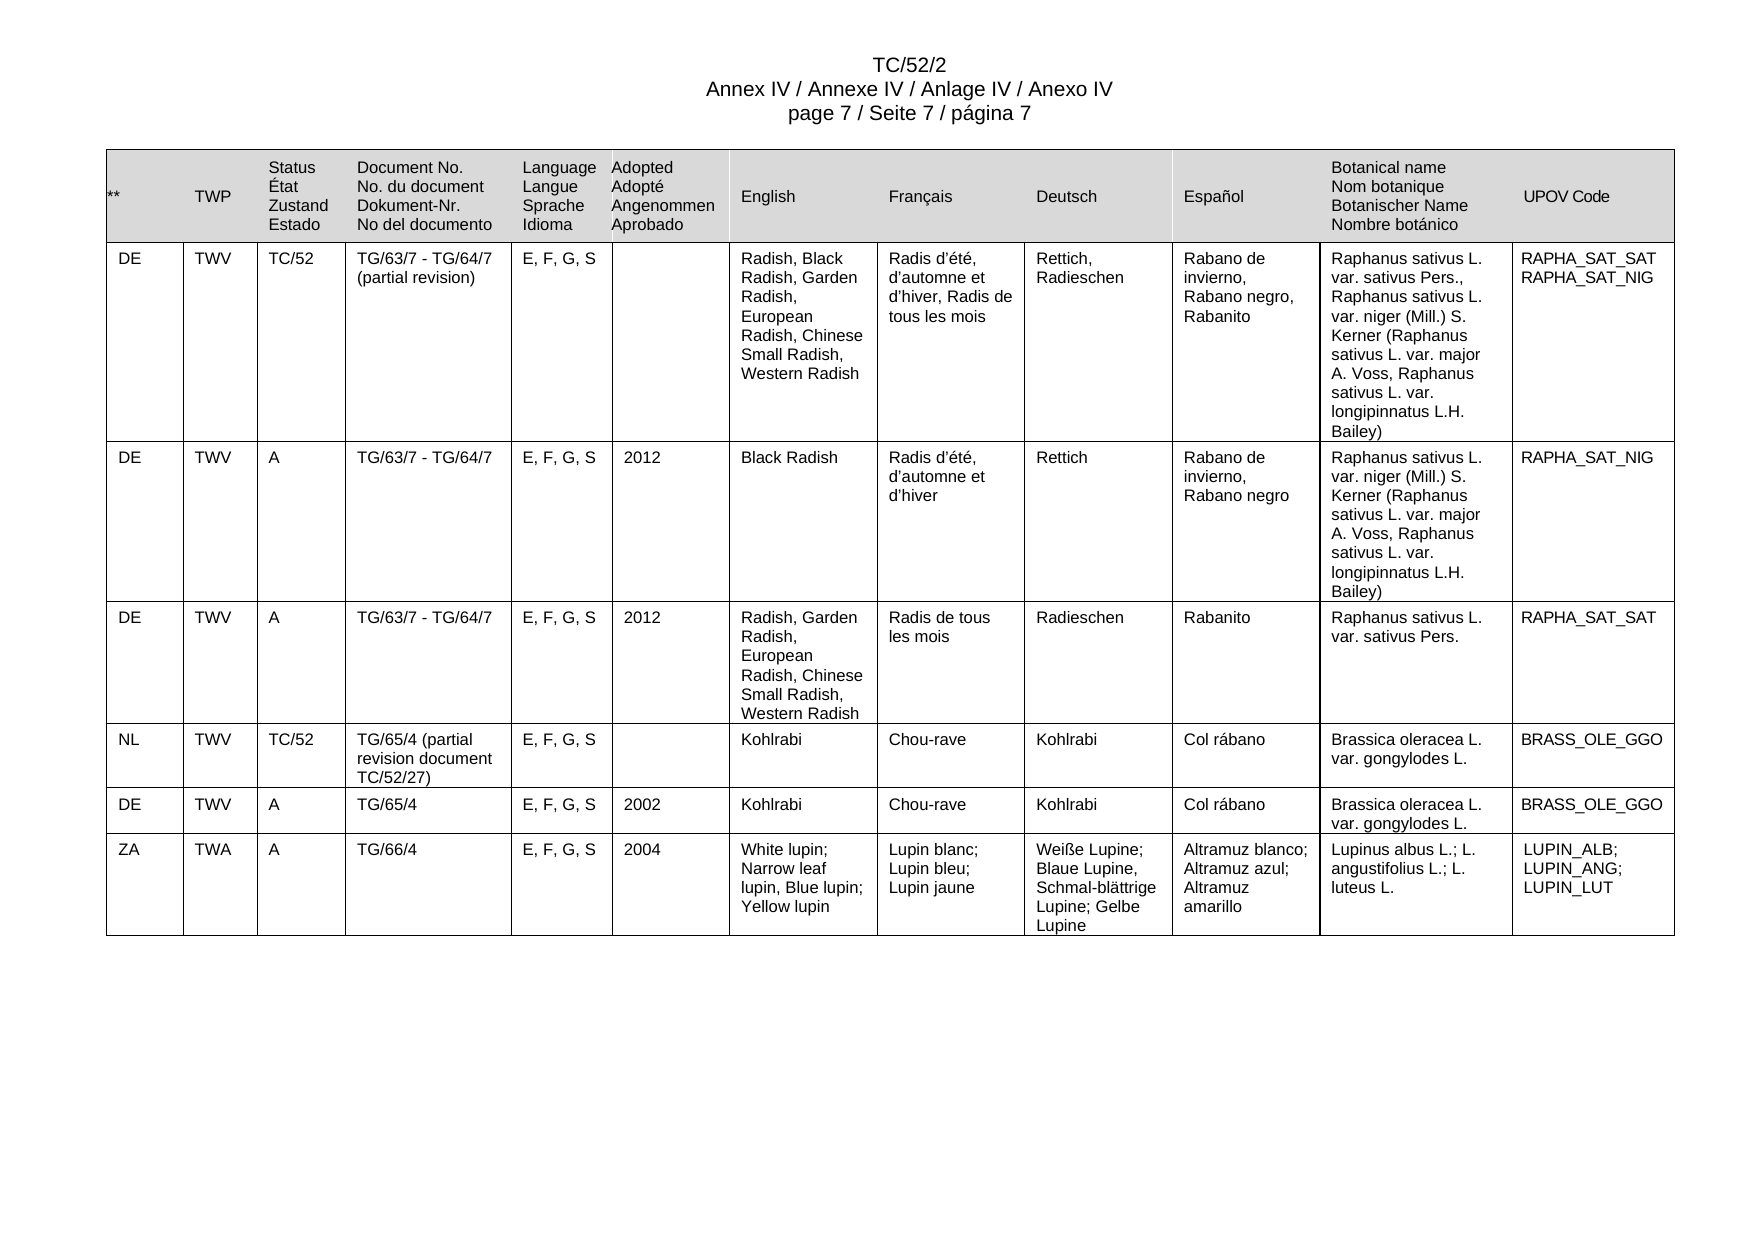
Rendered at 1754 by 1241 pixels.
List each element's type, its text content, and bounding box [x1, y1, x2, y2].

table_cell E, F, G, S [512, 602, 612, 723]
table_cell TG/65/4 (partial revision document TC/52/27) [346, 724, 511, 787]
table_cell TG/63/7 - TG/64/7 (partial revision) [346, 243, 511, 441]
table_cell TG/63/7 - TG/64/7 [346, 602, 511, 723]
table_header Español [1173, 150, 1320, 242]
table_cell BRASS_OLE_GGO [1513, 724, 1674, 787]
table_cell 2012 [613, 602, 729, 723]
table_cell Lupinus albus L.; L. angustifolius L.; L. luteus L. [1321, 834, 1512, 935]
table_header Adopted Adopté Angenommen Aprobado [613, 150, 729, 242]
table_cell TWA [184, 834, 257, 935]
table_cell A [258, 442, 345, 601]
table_header Français [877, 150, 1025, 242]
table_cell Brassica oleracea L. var. gongylodes L. [1321, 724, 1512, 787]
table_cell DE [107, 788, 183, 833]
table_cell DE [107, 243, 183, 441]
table_cell Radis de tous les mois [878, 602, 1024, 723]
table_cell [613, 243, 729, 441]
table_cell Radish, Black Radish, Garden Radish, European Radish, Chinese Small Radish, Western Radish [730, 243, 877, 441]
table_cell A [258, 834, 345, 935]
table_cell Radieschen [1025, 602, 1172, 723]
table_cell 2004 [613, 834, 729, 935]
table_cell Raphanus sativus L. var. sativus Pers. [1321, 602, 1512, 723]
table_cell Col rábano [1173, 724, 1319, 787]
table_cell Radis d’été, d’automne et d’hiver, Radis de tous les mois [878, 243, 1024, 441]
table_header English [730, 150, 877, 242]
table_header Document No. No. du document Dokument-Nr. No del documento [346, 150, 511, 242]
table_cell Kohlrabi [730, 788, 877, 833]
table_cell Chou-rave [878, 788, 1024, 833]
table_cell Raphanus sativus L. var. niger (Mill.) S. Kerner (Raphanus sativus L. var. major A. Voss, Raphanus sativus L. var. longipinnatus L.H. Bailey) [1321, 442, 1512, 601]
table_cell Weiße Lupine; Blaue Lupine, Schmal-blättrige Lupine; Gelbe Lupine [1025, 834, 1172, 935]
table_cell RAPHA_SAT_SAT RAPHA_SAT_NIG [1513, 243, 1674, 441]
table_cell Black Radish [730, 442, 877, 601]
table_cell TWV [184, 788, 257, 833]
table_cell A [258, 602, 345, 723]
table_cell BRASS_OLE_GGO [1513, 788, 1674, 833]
table_cell TG/63/7 - TG/64/7 [346, 442, 511, 601]
table_cell Raphanus sativus L. var. sativus Pers., Raphanus sativus L. var. niger (Mill.) S. Kerner (Raphanus sativus L. var. major A. Voss, Raphanus sativus L. var. longipinnatus L.H. Bailey) [1321, 243, 1512, 441]
table_cell Rettich [1025, 442, 1172, 601]
table_cell TC/52 [258, 724, 345, 787]
table_cell Chou-rave [878, 724, 1024, 787]
table_cell DE [107, 602, 183, 723]
table_header UPOV Code [1512, 150, 1674, 242]
table_cell Radish, Garden Radish, European Radish, Chinese Small Radish, Western Radish [730, 602, 877, 723]
table_cell White lupin; Narrow leaf lupin, Blue lupin; Yellow lupin [730, 834, 877, 935]
table_cell E, F, G, S [512, 724, 612, 787]
table_cell Rettich, Radieschen [1025, 243, 1172, 441]
table_cell LUPIN_ALB; LUPIN_ANG; LUPIN_LUT [1513, 834, 1674, 935]
table_cell NL [107, 724, 183, 787]
table_header Deutsch [1025, 150, 1172, 242]
table_cell Kohlrabi [730, 724, 877, 787]
table_cell TC/52 [258, 243, 345, 441]
table_cell 2012 [613, 442, 729, 601]
table_cell E, F, G, S [512, 788, 612, 833]
table_cell TWV [184, 724, 257, 787]
table_cell Rabanito [1173, 602, 1319, 723]
table_header Status État Zustand Estado [257, 150, 346, 242]
table_cell E, F, G, S [512, 442, 612, 601]
table_header Language Langue Sprache Idioma [511, 150, 612, 242]
table_cell DE [107, 442, 183, 601]
table_cell Rabano de invierno, Rabano negro, Rabanito [1173, 243, 1319, 441]
table_cell TG/66/4 [346, 834, 511, 935]
table_cell TWV [184, 243, 257, 441]
table_cell Kohlrabi [1025, 724, 1172, 787]
table_header ** [107, 150, 183, 242]
table_cell TG/65/4 [346, 788, 511, 833]
table_cell Brassica oleracea L. var. gongylodes L. [1321, 788, 1512, 833]
table_cell RAPHA_SAT_NIG [1513, 442, 1674, 601]
table_cell E, F, G, S [512, 243, 612, 441]
table_cell TWV [184, 602, 257, 723]
table_cell ZA [107, 834, 183, 935]
table_cell [613, 724, 729, 787]
table_cell 2002 [613, 788, 729, 833]
table_cell RAPHA_SAT_SAT [1513, 602, 1674, 723]
table_cell E, F, G, S [512, 834, 612, 935]
table_header Botanical name Nom botanique Botanischer Name Nombre botánico [1320, 150, 1512, 242]
table_cell A [258, 788, 345, 833]
table_header TWP [183, 150, 257, 242]
table_cell Col rábano [1173, 788, 1319, 833]
table_cell Kohlrabi [1025, 788, 1172, 833]
table_cell Altramuz blanco; Altramuz azul; Altramuz amarillo [1173, 834, 1319, 935]
table_cell Rabano de invierno, Rabano negro [1173, 442, 1319, 601]
table_cell Lupin blanc; Lupin bleu; Lupin jaune [878, 834, 1024, 935]
table_cell TWV [184, 442, 257, 601]
table_cell Radis d’été, d’automne et d’hiver [878, 442, 1024, 601]
